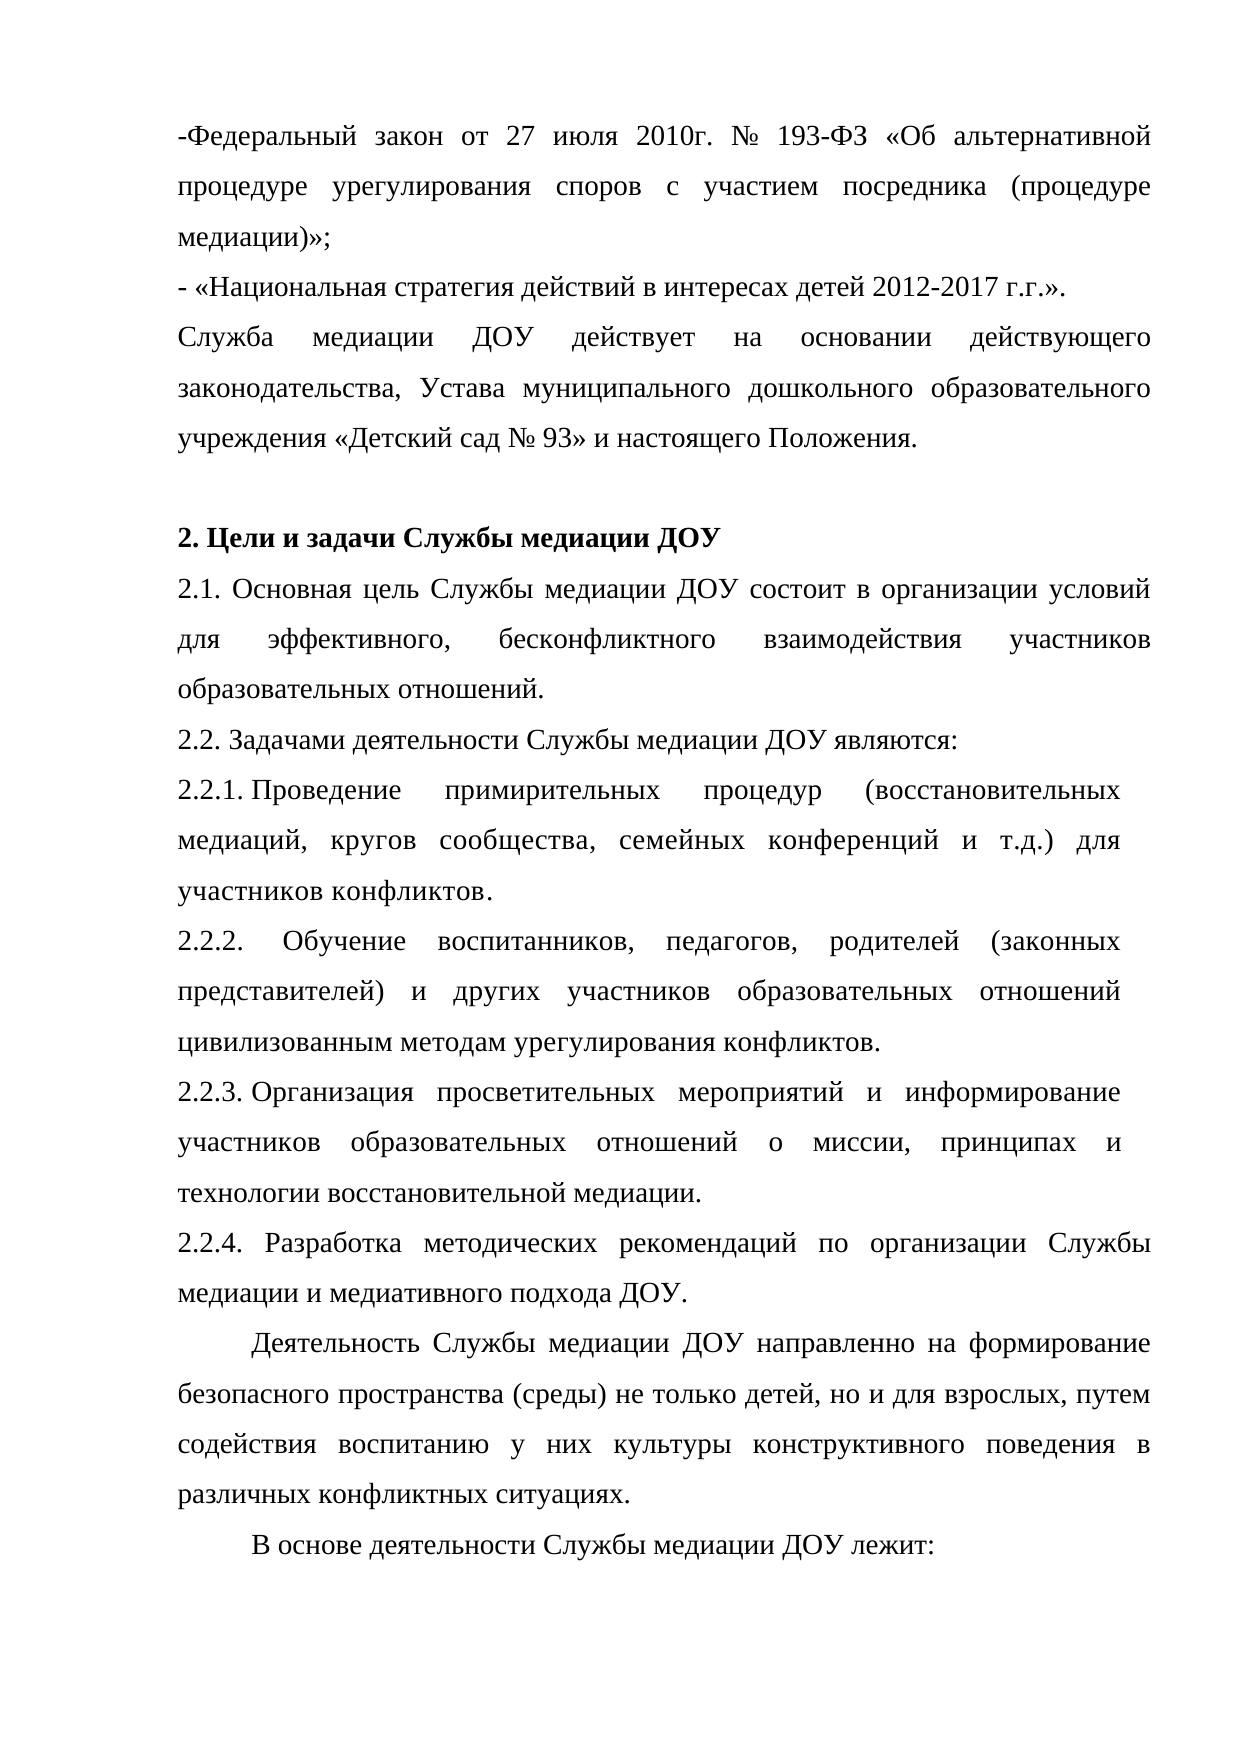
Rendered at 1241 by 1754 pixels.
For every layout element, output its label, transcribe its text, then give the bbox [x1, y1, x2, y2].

text -Федеральный закон от 27 июля 2010г. № 193-ФЗ «Об альтернативной процедуре урегулирования споров с участием посредника (процедуре медиации)»; [177, 118, 1152, 252]
text В основе деятельности Службы медиации ДОУ лежит: [177, 1527, 1152, 1560]
text Служба медиации ДОУ действует на основании действующего законодательства, Устава муниципального дошкольного образовательного учреждения «Детский сад № 93» и настоящего Положения. [177, 319, 1152, 453]
text 2.2.4. Разработка методических рекомендаций по организации Службы медиации и медиативного подхода ДОУ. [177, 1225, 1152, 1309]
text 2.1. Основная цель Службы медиации ДОУ состоит в организации условий для эффективного, бесконфликтного взаимодействия участников образовательных отношений. [177, 571, 1152, 705]
list Обучение воспитанников, педагогов, родителей (законных представителей) и других участников образовательных отношений цивилизованным методам урегулирования конфликтов. [177, 923, 1122, 1057]
text 2.2. Задачами деятельности Службы медиации ДОУ являются: [177, 722, 1152, 755]
list Организация просветительных мероприятий и информирование участников образовательных отношений о миссии, принципах и технологии восстановительной медиации. [177, 1074, 1122, 1208]
list Проведение примирительных процедур (восстановительных медиаций, кругов сообщества, семейных конференций и т.д.) для участников конфликтов. [177, 772, 1122, 906]
text Деятельность Службы медиации ДОУ направленно на формирование безопасного пространства (среды) не только детей, но и для взрослых, путем содействия воспитанию у них культуры конструктивного поведения в различных конфликтных ситуациях. [177, 1326, 1152, 1510]
text 2. Цели и задачи Службы медиации ДОУ [177, 521, 1152, 554]
text - «Национальная стратегия действий в интересах детей 2012-2017 г.г.». [177, 269, 1152, 303]
